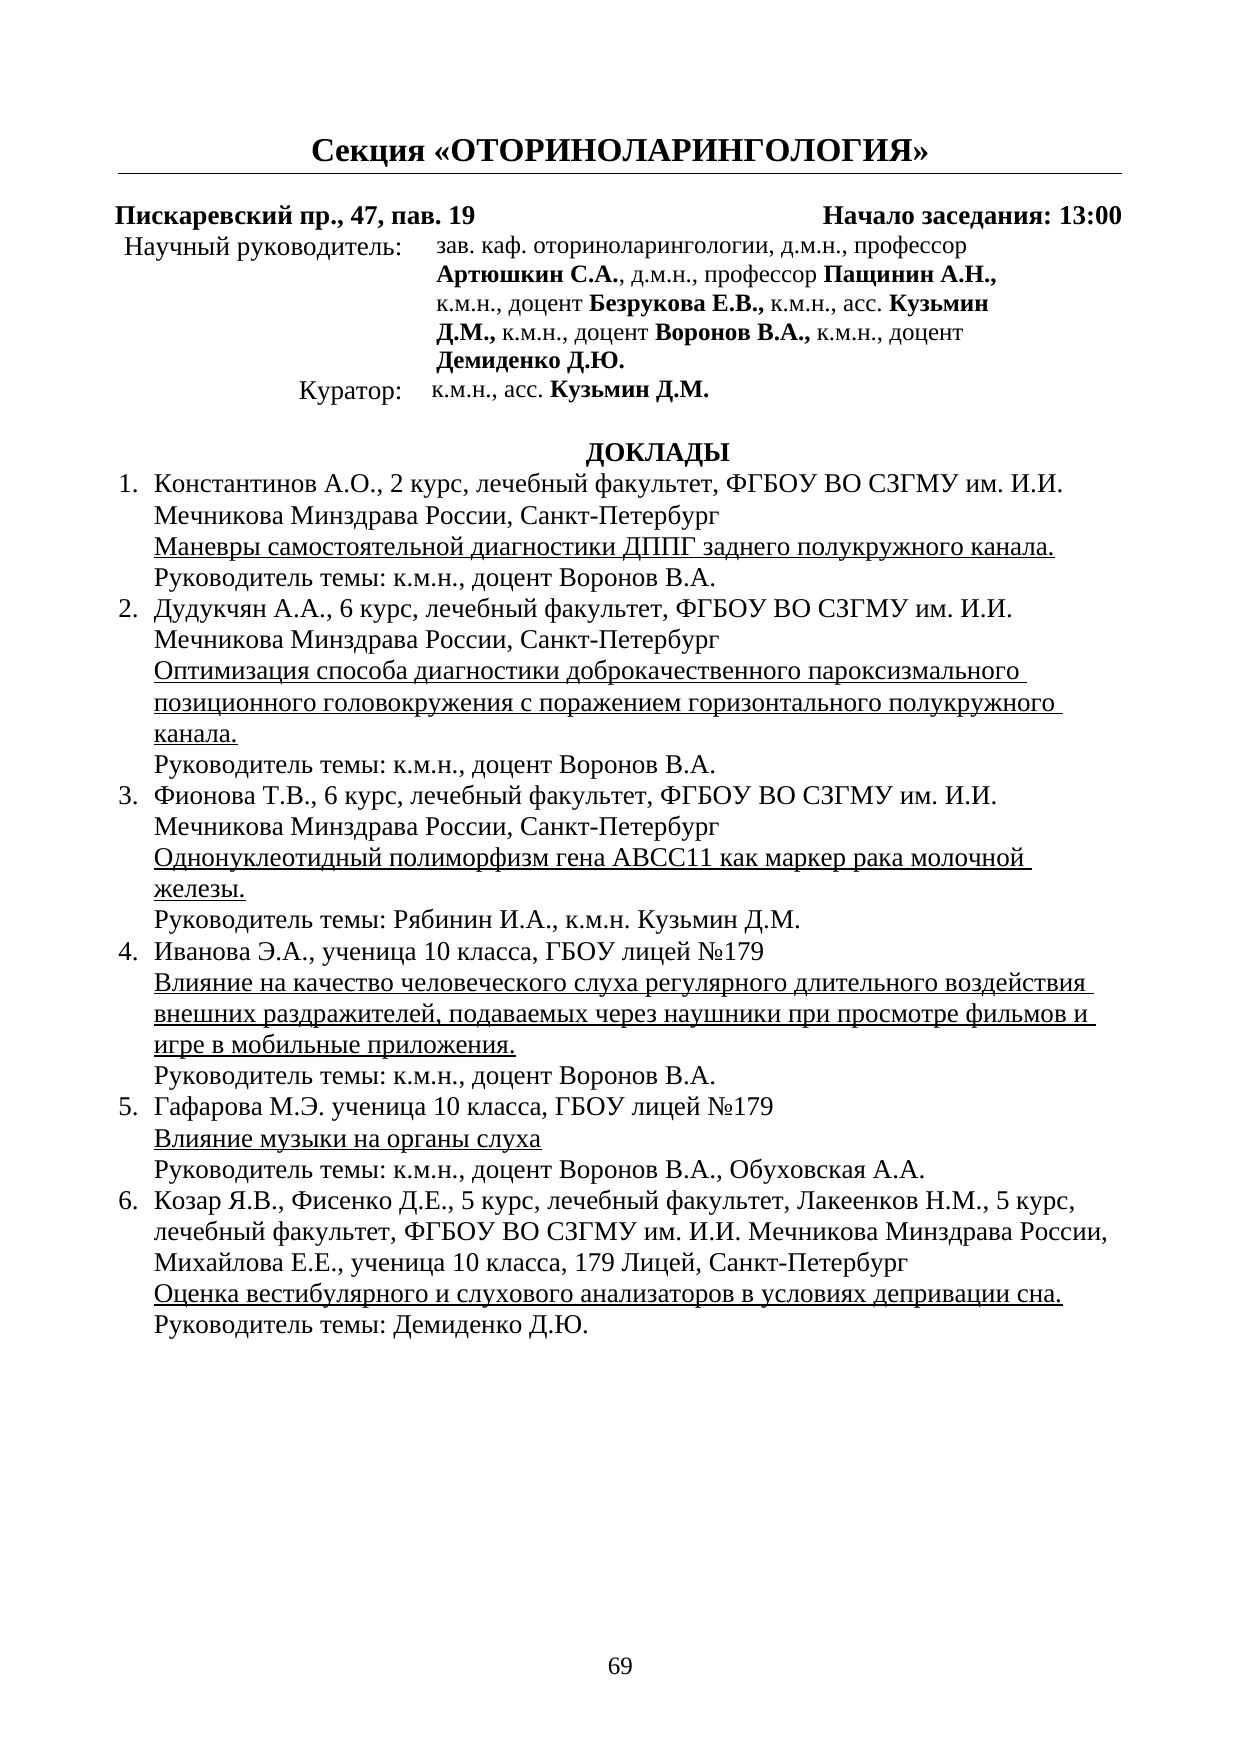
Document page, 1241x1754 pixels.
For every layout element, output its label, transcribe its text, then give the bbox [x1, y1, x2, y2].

table_cell к.м.н., асс. Кузьмин Д.М. [414, 374, 1133, 405]
list Козар Я.В., Фисенко Д.Е., 5 курс, лечебный факультет, Лакеенков Н.М., 5 курс, лечебный факультет, ФГБОУ ВО СЗГМУ им. И.И. Мечникова Минздрава России, Михайлова Е.Е., ученица 10 класса, 179 Лицей, Санкт-Петербург Оценка вестибулярного и слухового анализаторов в условиях депривации сна. Руководитель темы: Демиденко Д.Ю. [118, 1184, 1122, 1340]
list Иванова Э.А., ученица 10 класса, ГБОУ лицей №179 Влияние на качество человеческого слуха регулярного длительного воздействия внешних раздражителей, подаваемых через наушники при просмотре фильмов и игре в мобильные приложения. Руководитель темы: к.м.н., доцент Воронов В.А. [516, 935, 1122, 1091]
list Однонуклеотидный полиморфизм гена АВСС11 как маркер рака молочной железы. Руководитель темы: Рябинин И.А., к.м.н. Кузьмин Д.М. [153, 841, 1122, 935]
list Маневры самостоятельной диагностики ДППГ заднего полукружного канала. Руководитель темы: к.м.н., доцент Воронов В.А. [716, 530, 1122, 592]
list Дудукчян А.А., 6 курс, лечебный факультет, ФГБОУ ВО СЗГМУ им. И.И. Мечникова Минздрава России, Санкт-Петербург [720, 592, 1122, 654]
list Фионова Т.В., 6 курс, лечебный факультет, ФГБОУ ВО СЗГМУ им. И.И. Мечникова Минздрава России, Санкт-Петербург [720, 779, 1122, 841]
table_cell Научный руководитель: [103, 230, 413, 374]
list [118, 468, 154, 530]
table_header Пискаревский пр., 47, пав. 19 [103, 199, 638, 230]
list Оптимизация способа диагностики доброкачественного пароксизмального позиционного головокружения с поражением горизонтального полукружного канала. Руководитель темы: к.м.н., доцент Воронов В.А. [153, 654, 1122, 779]
table_header Начало заседания: 13:00 [638, 199, 1133, 230]
table_cell [414, 230, 1133, 374]
table_cell Куратор: [103, 374, 413, 405]
text ДОКЛАДЫ [193, 436, 1122, 468]
text Секция «ОТОРИНОЛАРИНГОЛОГИЯ» [118, 131, 1122, 173]
list Гафарова М.Э. ученица 10 класса, ГБОУ лицей №179 Влияние музыки на органы слуха Руководитель темы: к.м.н., доцент Воронов В.А., Обуховская А.А. [541, 1091, 1122, 1184]
list Константинов А.О., 2 курс, лечебный факультет, ФГБОУ ВО СЗГМУ им. И.И. Мечникова Минздрава России, Санкт-Петербург [720, 468, 1122, 530]
